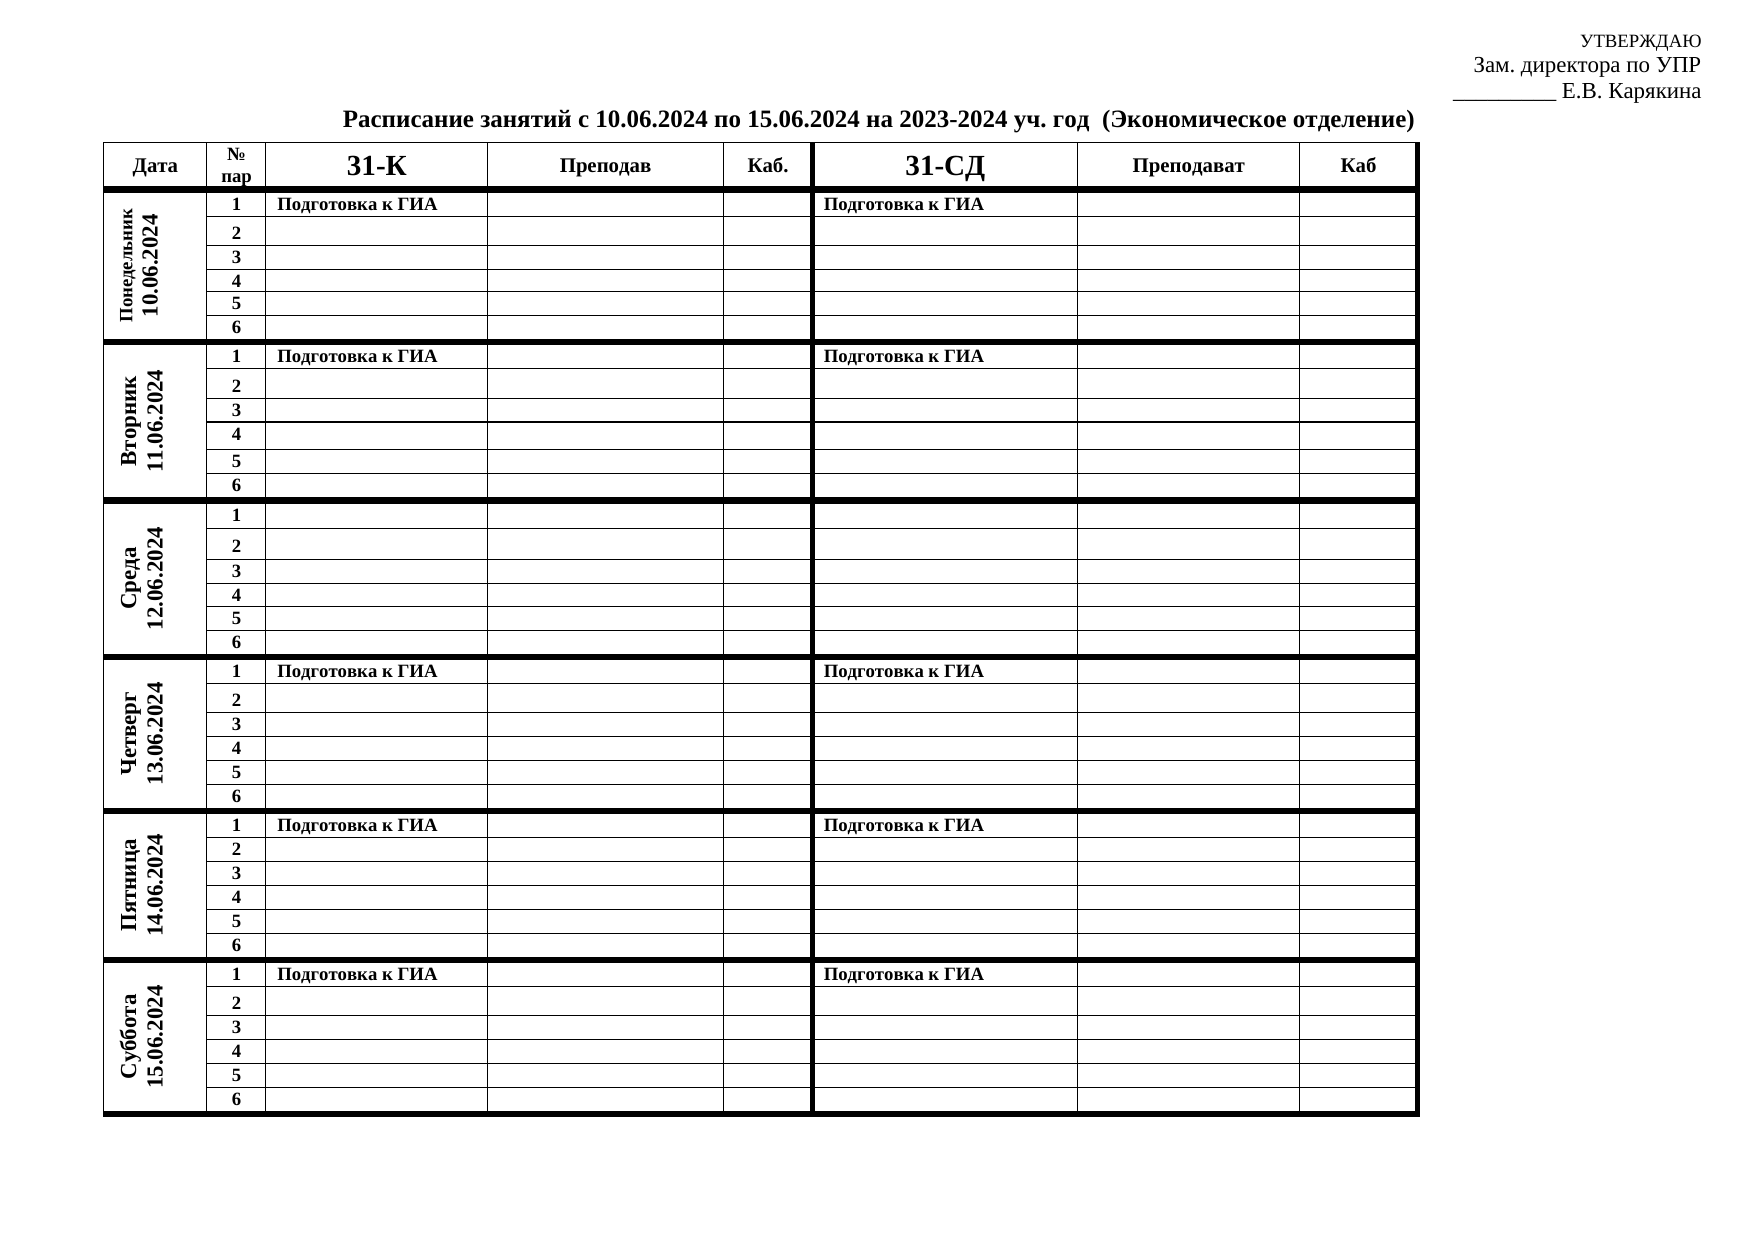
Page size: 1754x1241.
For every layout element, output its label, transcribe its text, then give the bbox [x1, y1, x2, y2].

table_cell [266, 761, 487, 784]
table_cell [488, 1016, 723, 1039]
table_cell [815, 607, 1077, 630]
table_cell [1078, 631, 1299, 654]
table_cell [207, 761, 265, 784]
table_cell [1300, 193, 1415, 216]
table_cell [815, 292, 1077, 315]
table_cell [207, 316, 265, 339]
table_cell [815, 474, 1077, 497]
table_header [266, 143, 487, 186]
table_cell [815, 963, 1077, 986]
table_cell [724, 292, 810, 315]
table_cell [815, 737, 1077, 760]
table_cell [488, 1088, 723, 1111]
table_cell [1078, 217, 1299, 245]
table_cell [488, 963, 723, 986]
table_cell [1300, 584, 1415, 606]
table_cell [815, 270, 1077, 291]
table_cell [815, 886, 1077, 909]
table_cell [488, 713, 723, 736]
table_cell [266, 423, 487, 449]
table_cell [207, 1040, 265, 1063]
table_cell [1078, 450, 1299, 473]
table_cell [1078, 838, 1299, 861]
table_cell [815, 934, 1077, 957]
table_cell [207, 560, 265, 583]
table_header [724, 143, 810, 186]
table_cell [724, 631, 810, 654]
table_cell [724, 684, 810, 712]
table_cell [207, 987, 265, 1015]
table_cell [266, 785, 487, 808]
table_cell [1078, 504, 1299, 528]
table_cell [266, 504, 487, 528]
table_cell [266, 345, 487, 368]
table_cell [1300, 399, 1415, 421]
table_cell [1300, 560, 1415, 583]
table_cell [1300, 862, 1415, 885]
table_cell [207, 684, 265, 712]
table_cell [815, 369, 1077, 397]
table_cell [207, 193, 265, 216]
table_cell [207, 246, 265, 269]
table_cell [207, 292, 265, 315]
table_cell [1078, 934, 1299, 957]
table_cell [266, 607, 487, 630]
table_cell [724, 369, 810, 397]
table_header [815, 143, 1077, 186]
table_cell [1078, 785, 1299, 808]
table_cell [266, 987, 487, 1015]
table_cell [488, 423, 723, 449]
text УТВЕРЖДАЮ [59, 29, 1701, 51]
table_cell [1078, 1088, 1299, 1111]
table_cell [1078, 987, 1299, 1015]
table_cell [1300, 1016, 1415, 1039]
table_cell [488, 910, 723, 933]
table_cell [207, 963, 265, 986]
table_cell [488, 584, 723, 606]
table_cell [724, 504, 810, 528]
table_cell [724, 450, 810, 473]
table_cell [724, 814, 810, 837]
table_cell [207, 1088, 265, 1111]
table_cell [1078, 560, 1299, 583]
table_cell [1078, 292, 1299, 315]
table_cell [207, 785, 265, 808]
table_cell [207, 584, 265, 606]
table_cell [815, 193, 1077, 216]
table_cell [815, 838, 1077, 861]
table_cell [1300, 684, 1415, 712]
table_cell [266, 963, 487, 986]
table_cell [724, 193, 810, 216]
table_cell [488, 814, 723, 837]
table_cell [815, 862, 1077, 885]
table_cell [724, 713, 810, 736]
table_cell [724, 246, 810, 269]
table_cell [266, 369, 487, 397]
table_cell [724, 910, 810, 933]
text Зам. директора по УПР [59, 51, 1701, 77]
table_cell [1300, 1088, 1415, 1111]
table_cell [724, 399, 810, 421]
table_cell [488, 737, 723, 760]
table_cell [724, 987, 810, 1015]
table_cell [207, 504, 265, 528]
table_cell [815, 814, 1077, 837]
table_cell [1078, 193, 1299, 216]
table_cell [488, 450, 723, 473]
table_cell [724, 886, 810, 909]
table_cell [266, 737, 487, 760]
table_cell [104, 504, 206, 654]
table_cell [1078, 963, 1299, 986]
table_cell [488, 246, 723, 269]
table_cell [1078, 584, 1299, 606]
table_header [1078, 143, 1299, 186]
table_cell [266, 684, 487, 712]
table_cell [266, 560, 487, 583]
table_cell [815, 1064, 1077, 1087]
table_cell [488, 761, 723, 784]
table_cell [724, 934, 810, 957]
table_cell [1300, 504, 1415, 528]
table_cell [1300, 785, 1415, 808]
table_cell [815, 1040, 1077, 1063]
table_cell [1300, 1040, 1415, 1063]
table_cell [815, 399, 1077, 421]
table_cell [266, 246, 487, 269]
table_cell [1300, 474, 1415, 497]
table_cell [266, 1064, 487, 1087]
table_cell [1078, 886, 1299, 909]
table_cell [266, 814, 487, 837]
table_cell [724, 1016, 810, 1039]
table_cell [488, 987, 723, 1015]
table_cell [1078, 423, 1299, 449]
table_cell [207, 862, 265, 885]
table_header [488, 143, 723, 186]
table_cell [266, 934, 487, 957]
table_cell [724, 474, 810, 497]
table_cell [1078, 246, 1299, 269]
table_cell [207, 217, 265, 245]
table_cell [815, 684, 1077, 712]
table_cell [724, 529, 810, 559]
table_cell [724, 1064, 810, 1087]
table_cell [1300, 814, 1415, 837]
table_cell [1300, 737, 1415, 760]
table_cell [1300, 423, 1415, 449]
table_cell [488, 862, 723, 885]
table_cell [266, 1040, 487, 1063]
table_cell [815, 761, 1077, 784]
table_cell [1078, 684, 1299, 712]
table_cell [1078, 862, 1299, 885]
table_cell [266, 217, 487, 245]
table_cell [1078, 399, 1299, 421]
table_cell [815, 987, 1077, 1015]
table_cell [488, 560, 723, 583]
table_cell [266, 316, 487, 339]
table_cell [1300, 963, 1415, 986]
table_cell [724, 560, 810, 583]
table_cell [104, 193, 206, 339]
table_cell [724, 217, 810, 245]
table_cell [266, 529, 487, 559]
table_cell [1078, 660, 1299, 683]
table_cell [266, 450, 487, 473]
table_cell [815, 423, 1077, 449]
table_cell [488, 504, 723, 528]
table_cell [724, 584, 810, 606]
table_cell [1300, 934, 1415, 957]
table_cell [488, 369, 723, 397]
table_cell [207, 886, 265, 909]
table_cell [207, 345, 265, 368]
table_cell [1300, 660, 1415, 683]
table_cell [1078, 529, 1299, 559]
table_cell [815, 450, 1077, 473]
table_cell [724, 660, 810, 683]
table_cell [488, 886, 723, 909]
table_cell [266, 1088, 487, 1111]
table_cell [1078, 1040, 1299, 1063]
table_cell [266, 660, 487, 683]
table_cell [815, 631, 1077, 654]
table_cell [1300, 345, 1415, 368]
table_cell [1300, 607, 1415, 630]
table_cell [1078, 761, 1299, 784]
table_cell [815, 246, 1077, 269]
text _________ Е.В. Карякина [59, 77, 1701, 104]
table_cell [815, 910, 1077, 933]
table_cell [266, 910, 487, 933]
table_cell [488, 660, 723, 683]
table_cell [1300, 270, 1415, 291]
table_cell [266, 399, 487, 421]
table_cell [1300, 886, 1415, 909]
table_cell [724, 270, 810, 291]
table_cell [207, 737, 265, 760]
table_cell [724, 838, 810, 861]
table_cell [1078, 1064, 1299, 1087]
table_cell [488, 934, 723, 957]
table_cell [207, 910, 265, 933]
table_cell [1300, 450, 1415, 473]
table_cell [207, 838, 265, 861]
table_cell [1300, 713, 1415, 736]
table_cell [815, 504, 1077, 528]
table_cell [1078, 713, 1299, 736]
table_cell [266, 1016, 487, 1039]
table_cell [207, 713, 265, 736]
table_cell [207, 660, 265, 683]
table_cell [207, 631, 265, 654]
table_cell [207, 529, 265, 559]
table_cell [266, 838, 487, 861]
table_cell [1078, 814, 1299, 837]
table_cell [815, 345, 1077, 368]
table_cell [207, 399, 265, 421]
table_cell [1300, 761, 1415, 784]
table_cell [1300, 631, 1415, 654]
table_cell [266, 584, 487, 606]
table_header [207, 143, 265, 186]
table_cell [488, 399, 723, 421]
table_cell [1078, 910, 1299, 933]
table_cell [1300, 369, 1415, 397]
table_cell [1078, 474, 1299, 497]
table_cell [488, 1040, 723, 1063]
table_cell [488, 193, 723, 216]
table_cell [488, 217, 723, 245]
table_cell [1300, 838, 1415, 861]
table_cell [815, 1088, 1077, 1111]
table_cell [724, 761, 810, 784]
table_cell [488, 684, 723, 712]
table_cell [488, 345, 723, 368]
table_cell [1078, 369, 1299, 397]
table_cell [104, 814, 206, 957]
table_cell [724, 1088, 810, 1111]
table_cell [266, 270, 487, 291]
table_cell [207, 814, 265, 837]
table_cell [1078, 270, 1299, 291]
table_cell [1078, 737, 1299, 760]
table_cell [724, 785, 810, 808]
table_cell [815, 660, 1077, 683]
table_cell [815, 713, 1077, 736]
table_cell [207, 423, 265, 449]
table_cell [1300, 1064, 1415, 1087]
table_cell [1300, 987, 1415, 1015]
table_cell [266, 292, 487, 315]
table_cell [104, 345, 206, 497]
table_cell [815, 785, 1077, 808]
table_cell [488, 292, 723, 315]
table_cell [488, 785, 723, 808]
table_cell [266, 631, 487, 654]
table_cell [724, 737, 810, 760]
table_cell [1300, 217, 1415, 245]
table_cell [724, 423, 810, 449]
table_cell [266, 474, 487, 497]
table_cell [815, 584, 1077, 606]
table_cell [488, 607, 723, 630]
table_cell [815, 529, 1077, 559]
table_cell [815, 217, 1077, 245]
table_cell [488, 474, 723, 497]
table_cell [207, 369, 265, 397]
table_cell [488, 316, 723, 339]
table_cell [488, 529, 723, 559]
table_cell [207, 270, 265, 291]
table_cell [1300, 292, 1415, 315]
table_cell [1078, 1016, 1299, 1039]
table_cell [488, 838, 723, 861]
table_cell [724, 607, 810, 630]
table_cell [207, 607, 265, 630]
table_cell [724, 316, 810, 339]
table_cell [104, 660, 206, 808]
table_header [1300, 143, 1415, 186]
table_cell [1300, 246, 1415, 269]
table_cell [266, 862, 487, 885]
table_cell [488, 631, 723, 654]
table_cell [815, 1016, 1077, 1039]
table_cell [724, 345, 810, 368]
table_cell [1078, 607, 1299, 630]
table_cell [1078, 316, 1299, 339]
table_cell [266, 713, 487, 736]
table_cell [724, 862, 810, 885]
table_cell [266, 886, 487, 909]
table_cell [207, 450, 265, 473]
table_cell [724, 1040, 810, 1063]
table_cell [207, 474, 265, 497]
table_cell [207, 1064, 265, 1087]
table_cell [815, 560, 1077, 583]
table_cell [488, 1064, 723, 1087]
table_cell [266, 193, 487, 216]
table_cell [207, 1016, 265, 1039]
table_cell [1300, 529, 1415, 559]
text Расписание занятий с 10.06.2024 по 15.06.2024 на 2023-2024 уч. год (Экономическое отделение) [59, 104, 1698, 133]
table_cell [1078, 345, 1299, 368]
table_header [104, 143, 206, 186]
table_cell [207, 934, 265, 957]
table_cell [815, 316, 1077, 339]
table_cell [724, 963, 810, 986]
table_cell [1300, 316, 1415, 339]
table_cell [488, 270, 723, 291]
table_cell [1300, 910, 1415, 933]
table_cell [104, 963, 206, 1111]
